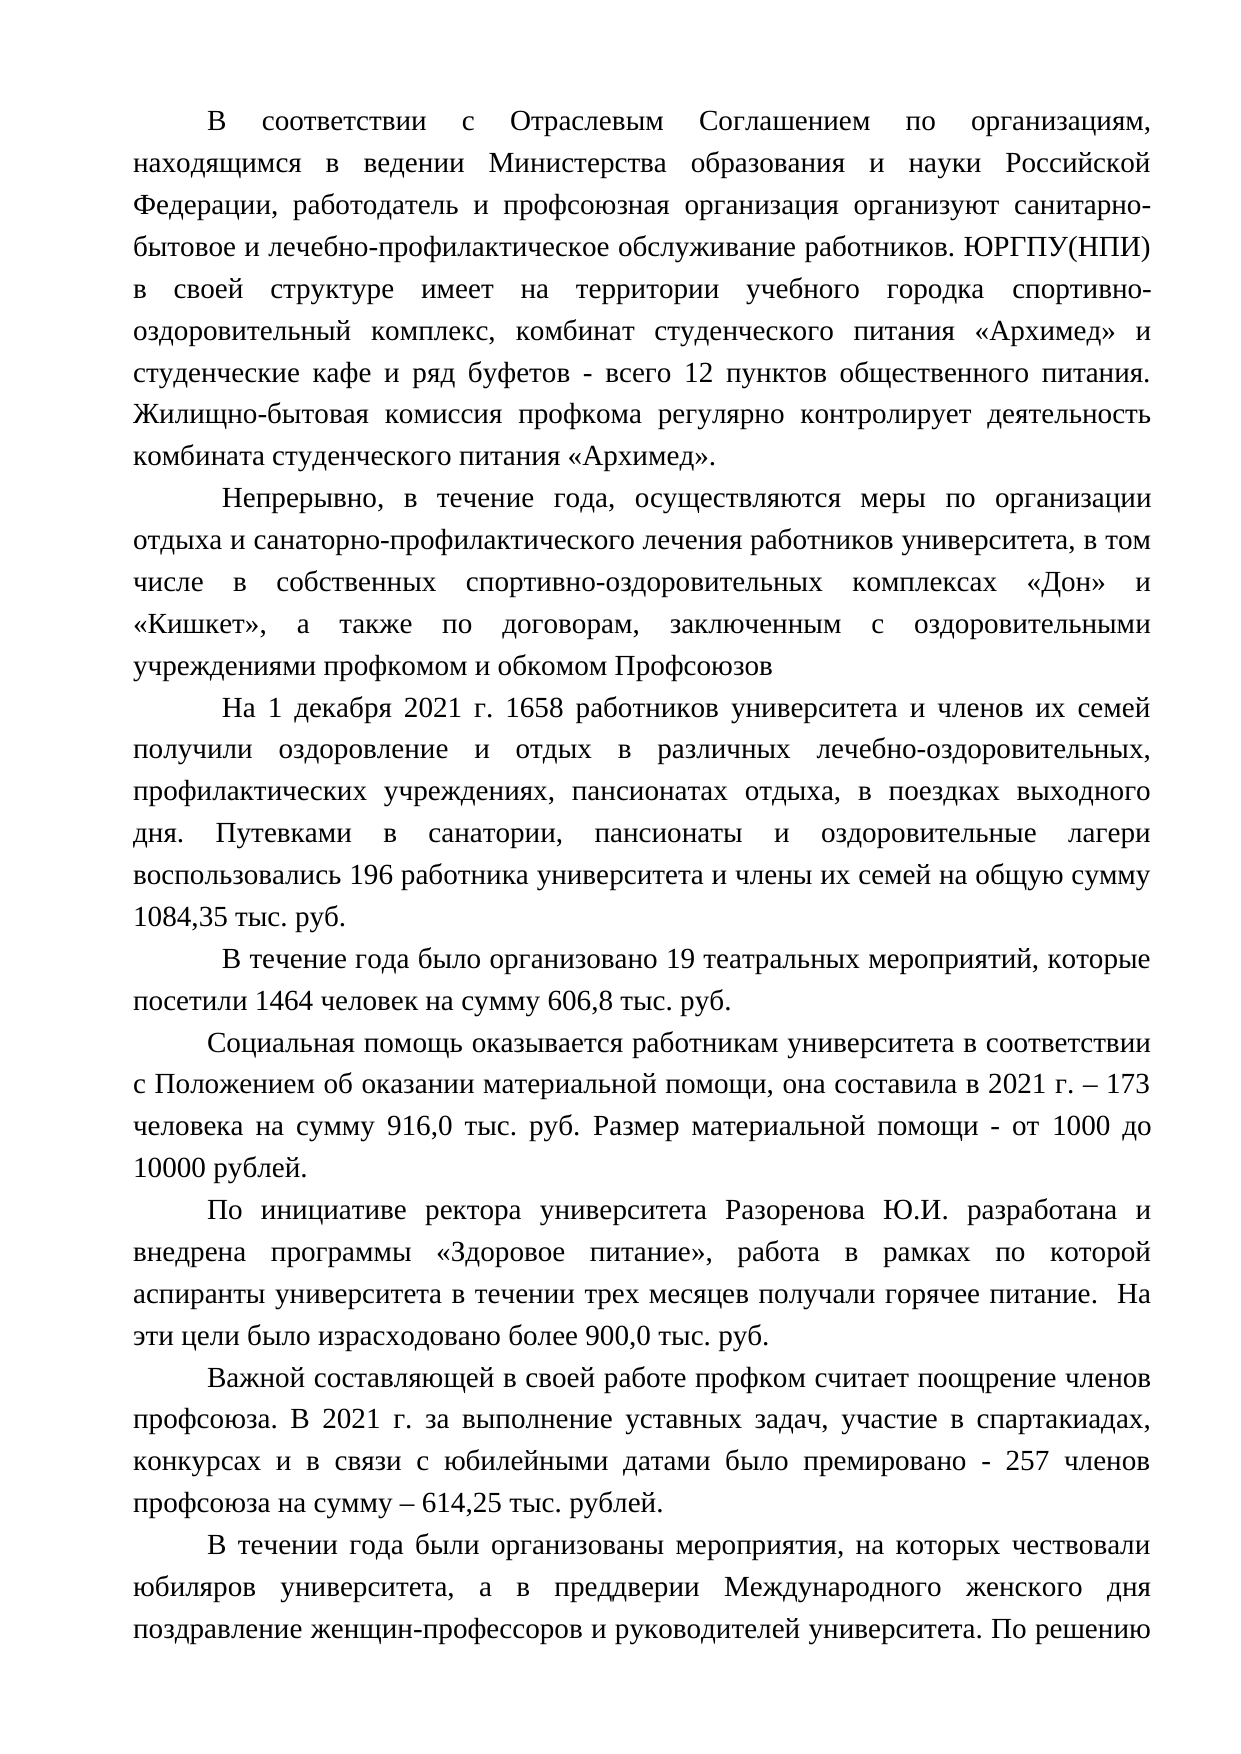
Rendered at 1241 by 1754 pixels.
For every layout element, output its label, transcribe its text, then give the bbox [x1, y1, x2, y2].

text Важной составляющей в своей работе профком считает поощрение членов профсоюза. В 2021 г. за выполнение уставных задач, участие в спартакиадах, конкурсах и в связи с юбилейными датами было премировано - 257 членов профсоюза на сумму – 614,25 тыс. рублей. [133, 1360, 1152, 1519]
text По инициативе ректора университета Разоренова Ю.И. разработана и внедрена программы «Здоровое питание», работа в рамках по которой аспиранты университета в течении трех месяцев получали горячее питание. На эти цели было израсходовано более 900,0 тыс. руб. [133, 1192, 1152, 1351]
text В соответствии с Отраслевым Соглашением по организациям, находящимся в ведении Министерства образования и науки Российской Федерации, работодатель и профсоюзная организация организуют санитарно-бытовое и лечебно-профилактическое обслуживание работников. ЮРГПУ(НПИ) в своей структуре имеет на территории учебного городка спортивно-оздоровительный комплекс, комбинат студенческого питания «Архимед» и студенческие кафе и ряд буфетов - всего 12 пунктов общественного питания. Жилищно-бытовая комиссия профкома регулярно контролирует деятельность комбината студенческого питания «Архимед». [133, 103, 1152, 472]
text На 1 декабря 2021 г. 1658 работников университета и членов их семей получили оздоровление и отдых в различных лечебно-оздоровительных, профилактических учреждениях, пансионатах отдыха, в поездках выходного дня. Путевками в санатории, пансионаты и оздоровительные лагери воспользовались 196 работника университета и члены их семей на общую сумму 1084,35 тыс. руб. [133, 690, 1152, 933]
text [133, 1527, 1152, 1644]
text В течение года было организовано 19 театральных мероприятий, которые посетили 1464 человек на сумму 606,8 тыс. руб. [133, 941, 1152, 1016]
text Непрерывно, в течение года, осуществляются меры по организации отдыха и санаторно-профилактического лечения работников университета, в том числе в собственных спортивно-оздоровительных комплексах «Дон» и «Кишкет», а также по договорам, заключенным с оздоровительными учреждениями профкомом и обкомом Профсоюзов [133, 480, 1152, 681]
text Социальная помощь оказывается работникам университета в соответствии с Положением об оказании материальной помощи, она составила в 2021 г. – 173 человека на сумму 916,0 тыс. руб. Размер материальной помощи - от 1000 до 10000 рублей. [133, 1025, 1152, 1184]
